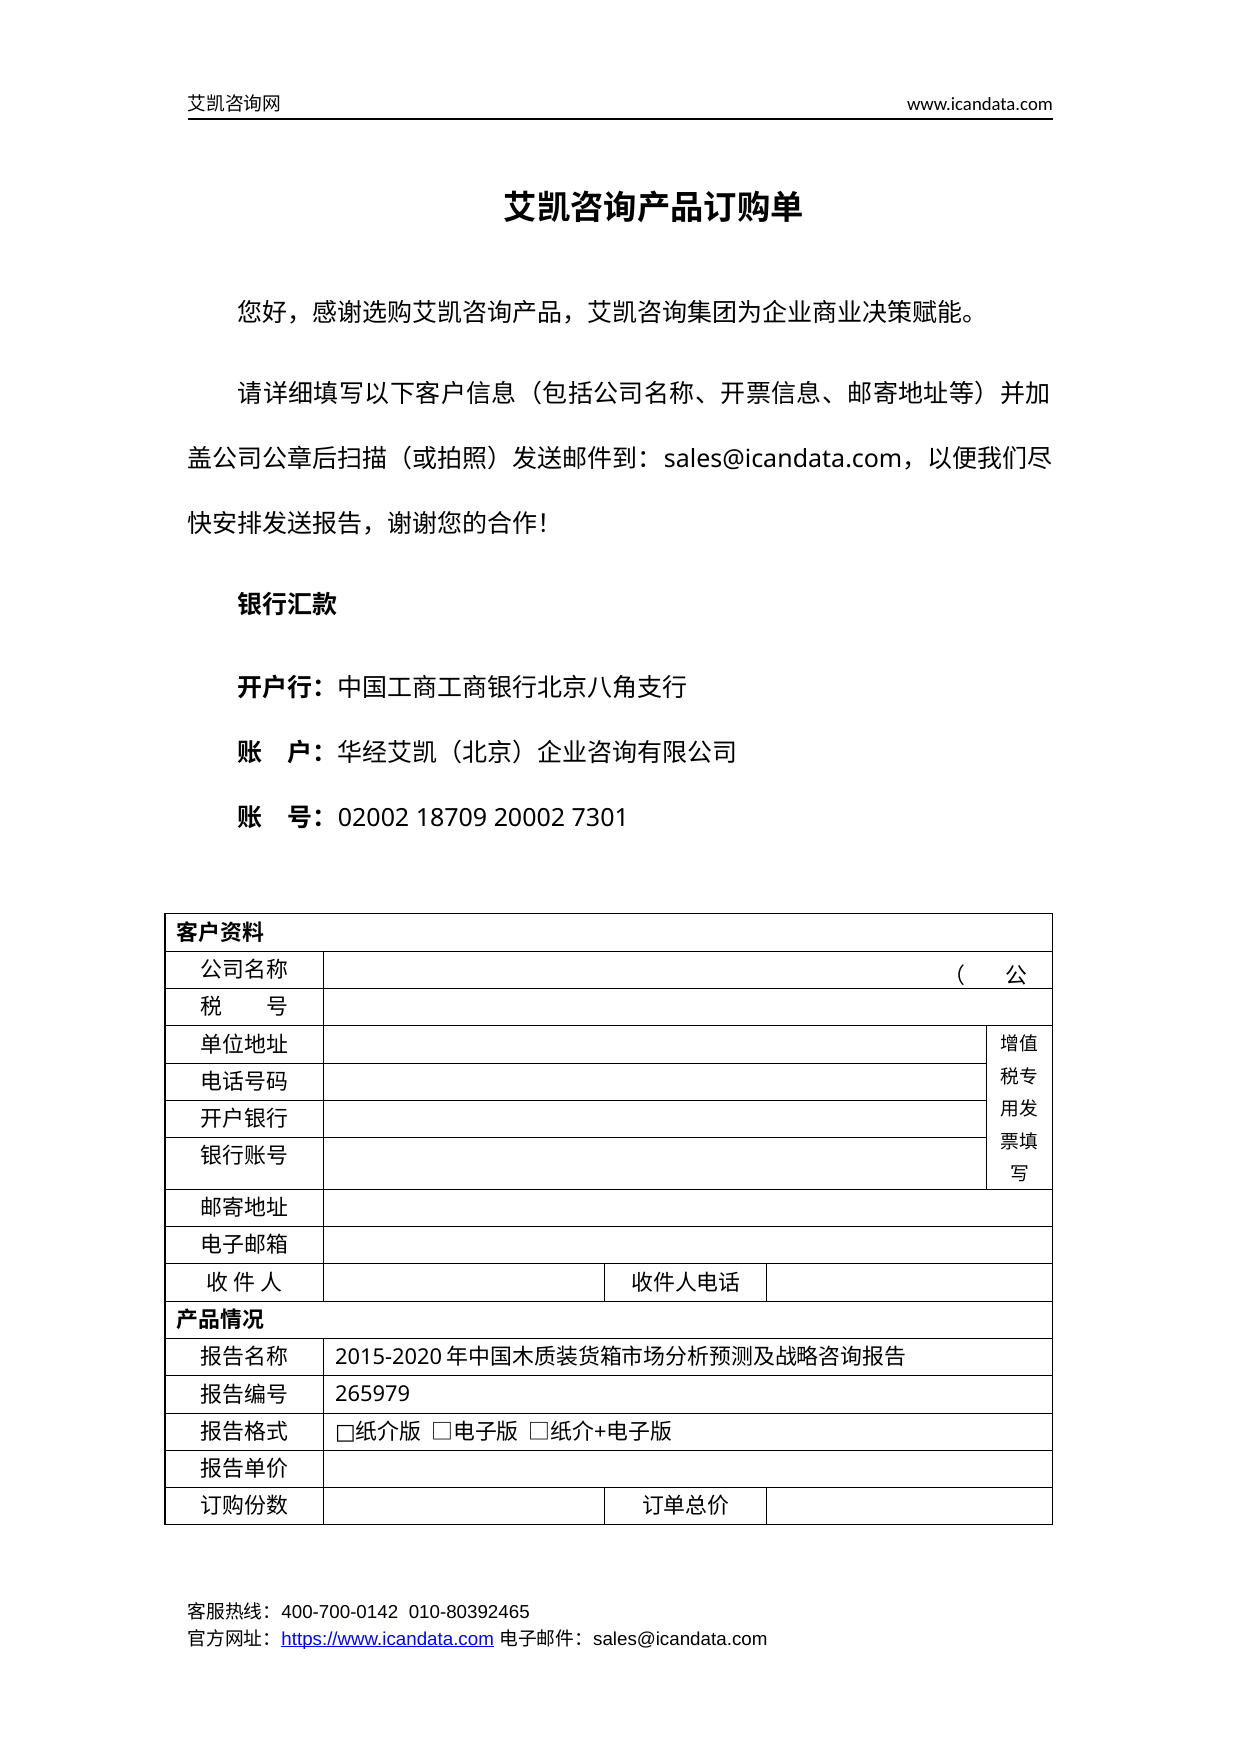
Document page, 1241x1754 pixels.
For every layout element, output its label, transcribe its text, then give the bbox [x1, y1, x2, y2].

table_cell [324, 1227, 1052, 1263]
text 银行汇款 [187, 570, 1053, 635]
table_cell 报告编号 [166, 1376, 323, 1412]
table_cell 银行账号 [166, 1138, 323, 1189]
table_cell 报告名称 [166, 1339, 323, 1375]
table_cell 报告单价 [166, 1451, 323, 1487]
table_cell 订单总价 [605, 1488, 766, 1524]
table_cell [324, 989, 1052, 1025]
table_cell 收件人电话 [605, 1264, 766, 1301]
table_cell [324, 1026, 986, 1062]
table_cell 邮寄地址 [166, 1190, 323, 1226]
text 账 户：华经艾凯（北京）企业咨询有限公司 [187, 718, 1053, 783]
table_cell [324, 1190, 1052, 1226]
table_cell 2015-2020年中国木质装货箱市场分析预测及战略咨询报告 [324, 1339, 1052, 1375]
table_cell [324, 1101, 986, 1137]
table_cell 265979 [324, 1376, 1052, 1412]
table_cell 单位地址 [166, 1026, 323, 1062]
table_cell [324, 1451, 1052, 1487]
table_cell 开户银行 [166, 1101, 323, 1137]
table_cell 收 件 人 [166, 1264, 323, 1301]
table_cell [324, 1138, 986, 1189]
text 账 号：02002 18709 20002 7301 [187, 783, 1053, 848]
table_cell 公司名称 [166, 952, 323, 988]
table_cell [767, 1264, 1052, 1301]
table_cell [324, 1064, 986, 1100]
table_cell 产品情况 [166, 1302, 1052, 1338]
text 艾凯咨询产品订购单 [187, 172, 1053, 237]
text 请详细填写以下客户信息（包括公司名称、开票信息、邮寄地址等）并加盖公司公章后扫描（或拍照）发送邮件到：sales@icandata.com，以便我们尽快安排发送报告，谢谢您的合作！ [187, 359, 1053, 554]
text 开户行：中国工商工商银行北京八角支行 [187, 653, 1053, 718]
table_cell 报告格式 [166, 1414, 323, 1450]
table_cell [767, 1488, 1052, 1524]
table_cell 电话号码 [166, 1064, 323, 1100]
text 您好，感谢选购艾凯咨询产品，艾凯咨询集团为企业商业决策赋能。 [187, 278, 1053, 343]
table_cell 订购份数 [166, 1488, 323, 1524]
table_cell [324, 952, 1052, 988]
table_cell 增值税专用发票填写 [987, 1026, 1052, 1189]
table_cell 税 号 [166, 989, 323, 1025]
table_cell [324, 1488, 604, 1524]
table_cell 电子邮箱 [166, 1227, 323, 1263]
table_cell [324, 1264, 604, 1301]
table_cell □纸介版 □电子版 □纸介+电子版 [324, 1414, 1052, 1450]
table_header 客户资料 [166, 914, 1052, 951]
